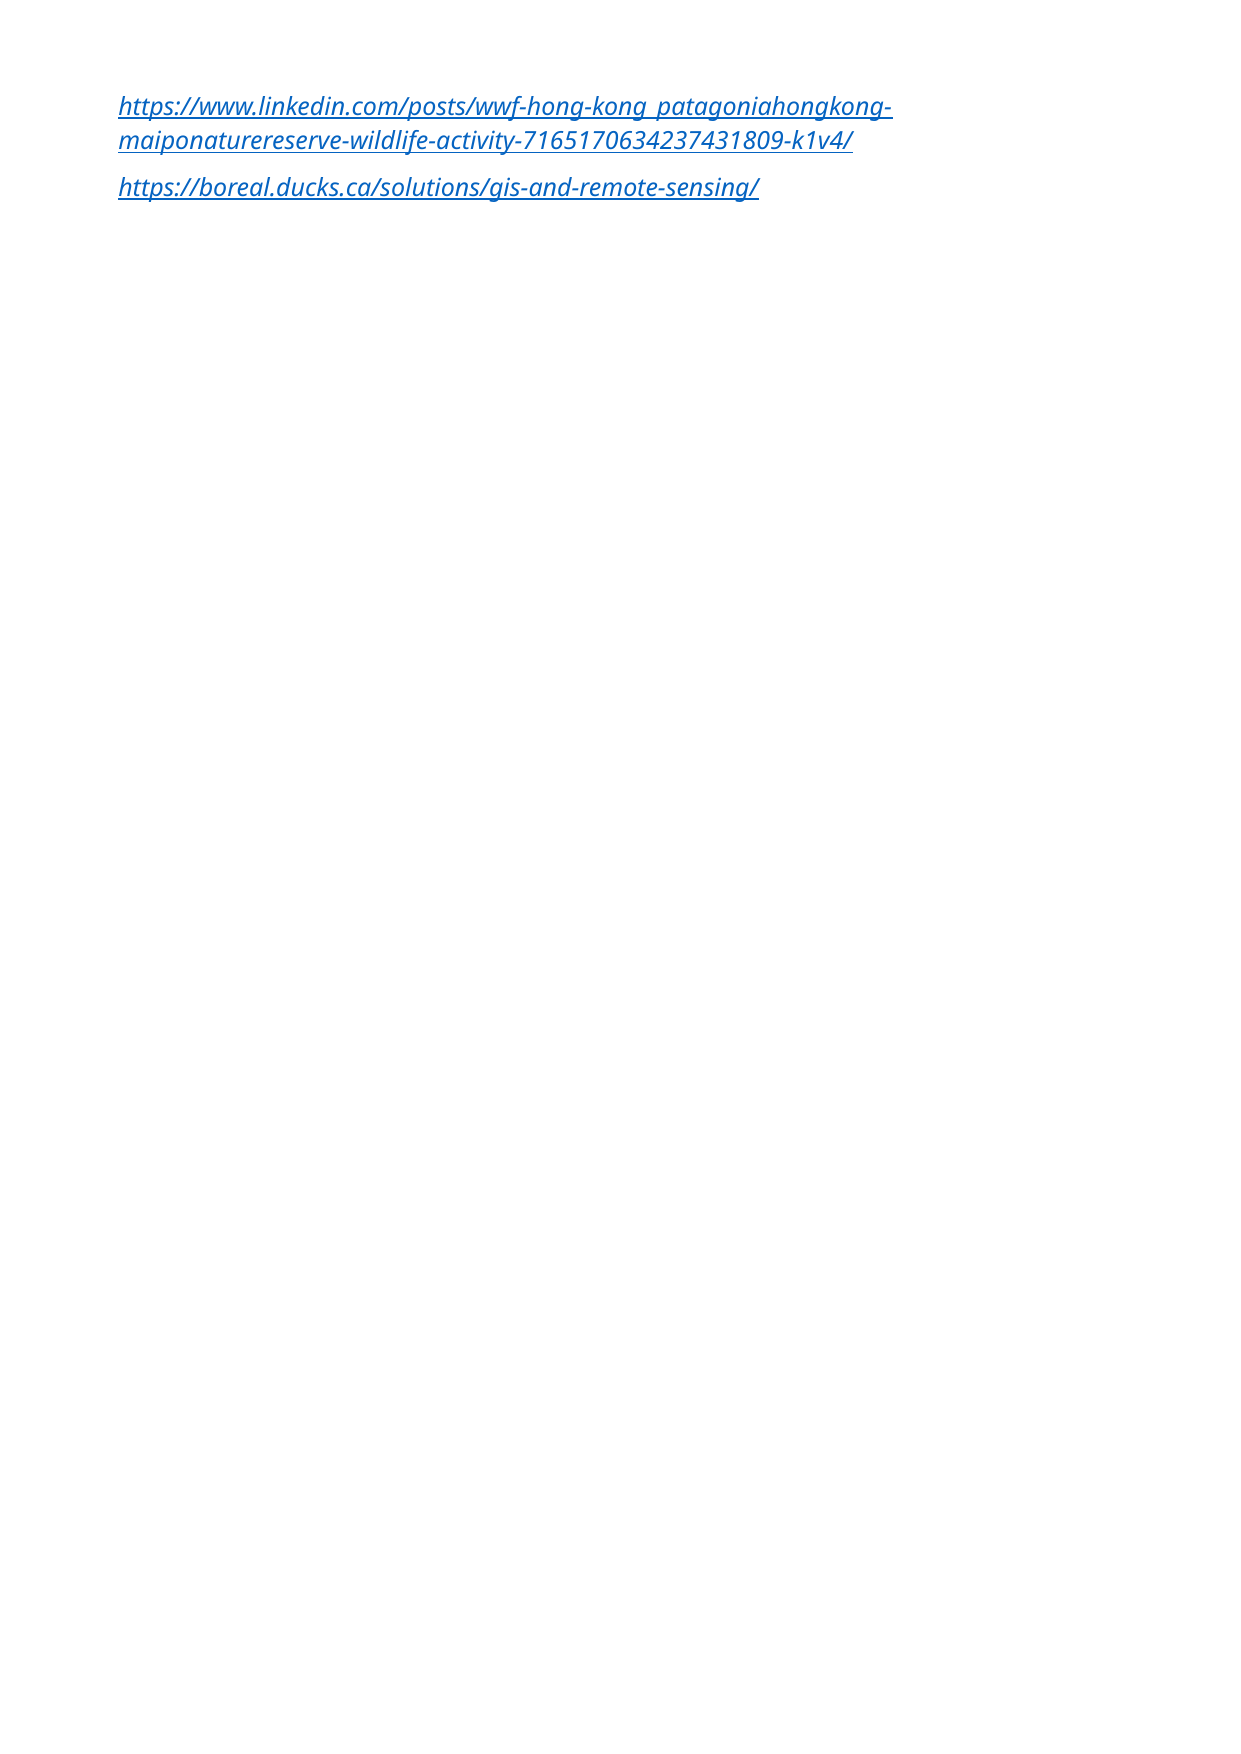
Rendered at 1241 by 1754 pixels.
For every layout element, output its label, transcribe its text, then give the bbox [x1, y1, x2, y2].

text https://boreal.ducks.ca/solutions/gis-and-remote-sensing/ [118, 169, 1092, 203]
text https://www.linkedin.com/posts/wwf-hong-kong_patagoniahongkong-maiponaturereserve-wildlife-activity-7165170634237431809-k1v4/ [118, 89, 1092, 157]
